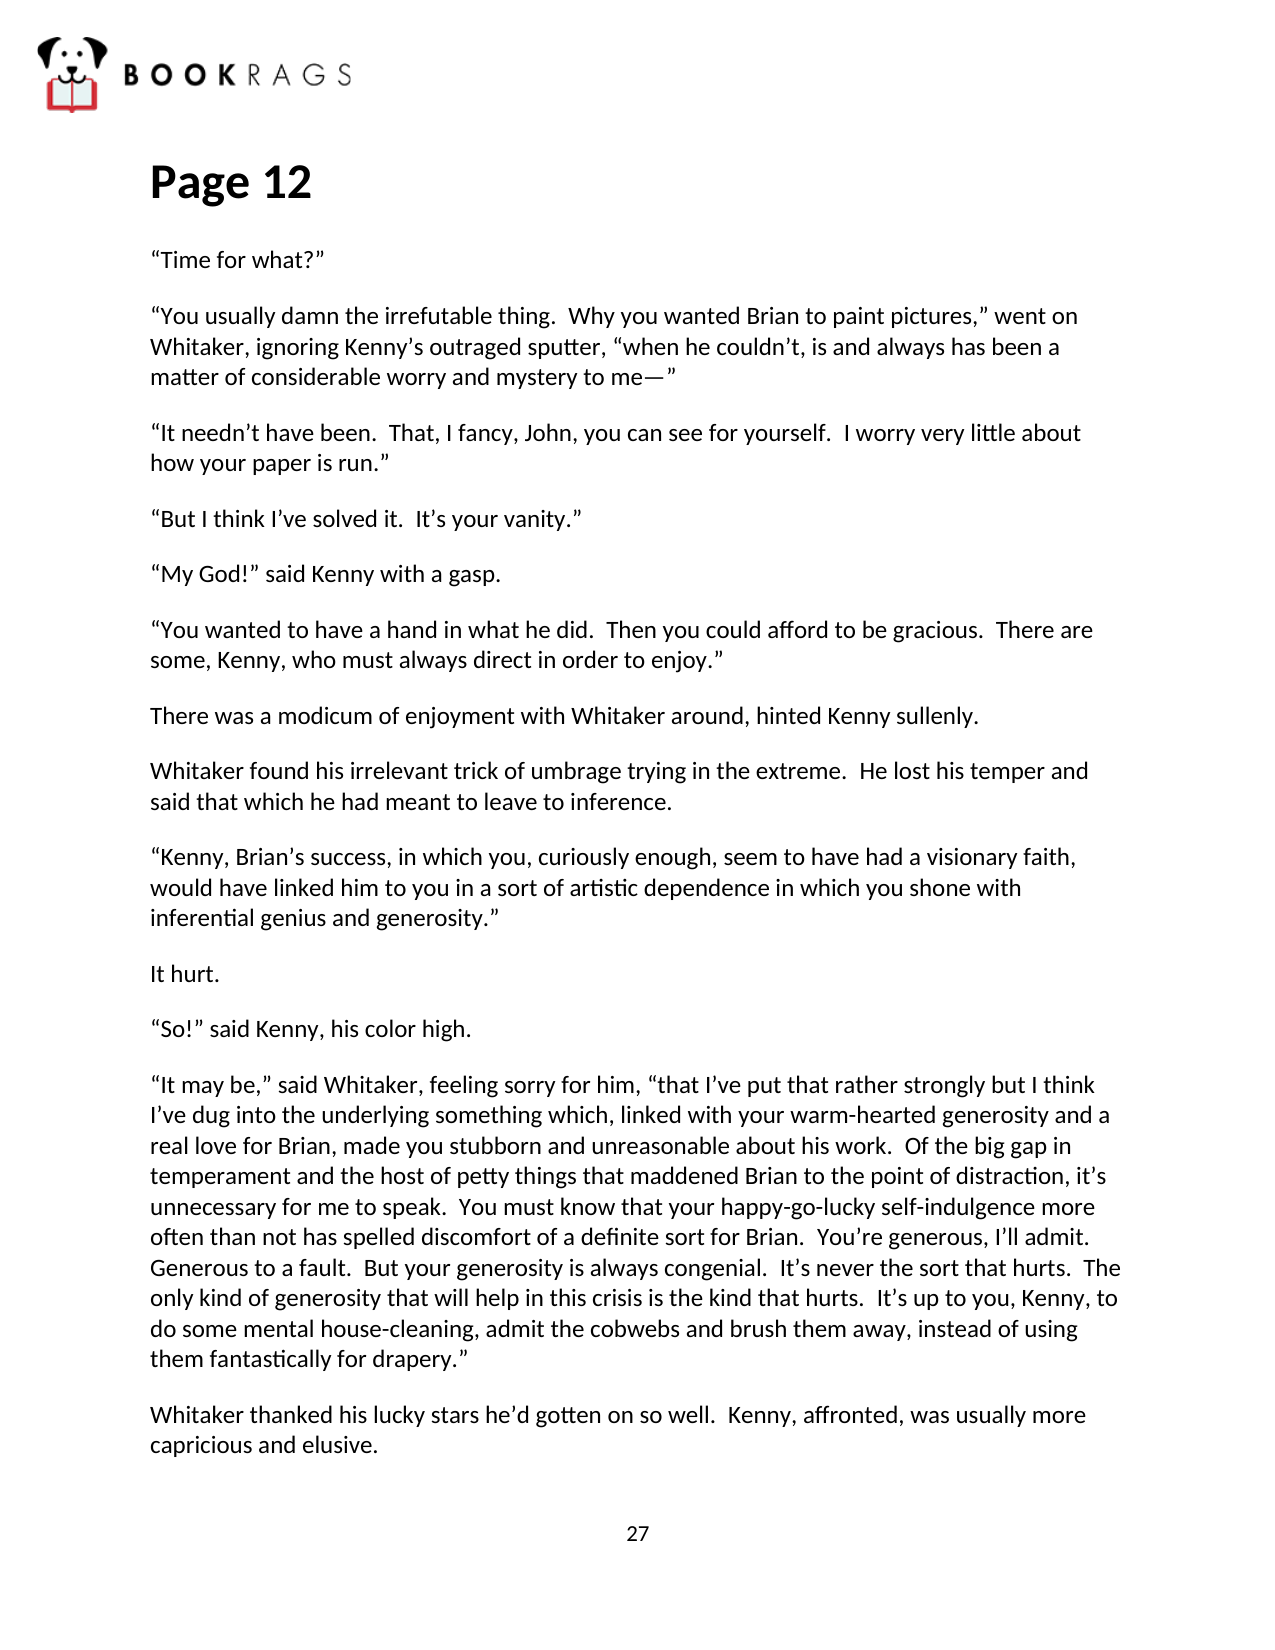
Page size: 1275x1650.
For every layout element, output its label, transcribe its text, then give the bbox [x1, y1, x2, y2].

text “Kenny, Brian’s success, in which you, curiously enough, seem to have had a visionary faith, would have linked him to you in a sort of artistic dependence in which you shone with inferential genius and generosity.” [150, 841, 1125, 933]
picture [37, 37, 351, 113]
text Page 12 [150, 150, 1125, 211]
text It hurt. [150, 958, 1125, 988]
text “You usually damn the irrefutable thing. Why you wanted Brian to paint pictures,” went on Whitaker, ignoring Kenny’s outraged sputter, “when he couldn’t, is and always has been a matter of considerable worry and mystery to me—­” [150, 300, 1125, 392]
text Whitaker thanked his lucky stars he’d gotten on so well. Kenny, affronted, was usually more capricious and elusive. [150, 1399, 1125, 1460]
text “But I think I’ve solved it. It’s your vanity.” [150, 503, 1125, 533]
text “So!” said Kenny, his color high. [150, 1013, 1125, 1044]
text “It needn’t have been. That, I fancy, John, you can see for yourself. I worry very little about how your paper is run.” [150, 417, 1125, 478]
text Whitaker found his irrelevant trick of umbrage trying in the extreme. He lost his temper and said that which he had meant to leave to inference. [150, 755, 1125, 816]
text “It may be,” said Whitaker, feeling sorry for him, “that I’ve put that rather strongly but I think I’ve dug into the underlying something which, linked with your warm-hearted generosity and a real love for Brian, made you stubborn and unreasonable about his work. Of the big gap in temperament and the host of petty things that maddened Brian to the point of distraction, it’s unnecessary for me to speak. You must know that your happy-go-lucky self-indulgence more often than not has spelled discomfort of a definite sort for Brian. You’re generous, I’ll admit. Generous to a fault. But your generosity is always congenial. It’s never the sort that hurts. The only kind of generosity that will help in this crisis is the kind that hurts. It’s up to you, Kenny, to do some mental house-cleaning, admit the cobwebs and brush them away, instead of using them fantastically for drapery.” [150, 1069, 1125, 1374]
text “You wanted to have a hand in what he did. Then you could afford to be gracious. There are some, Kenny, who must always direct in order to enjoy.” [150, 614, 1125, 675]
text “Time for what?” [150, 244, 1125, 275]
text There was a modicum of enjoyment with Whitaker around, hinted Kenny sullenly. [150, 700, 1125, 730]
text “My God!” said Kenny with a gasp. [150, 558, 1125, 589]
